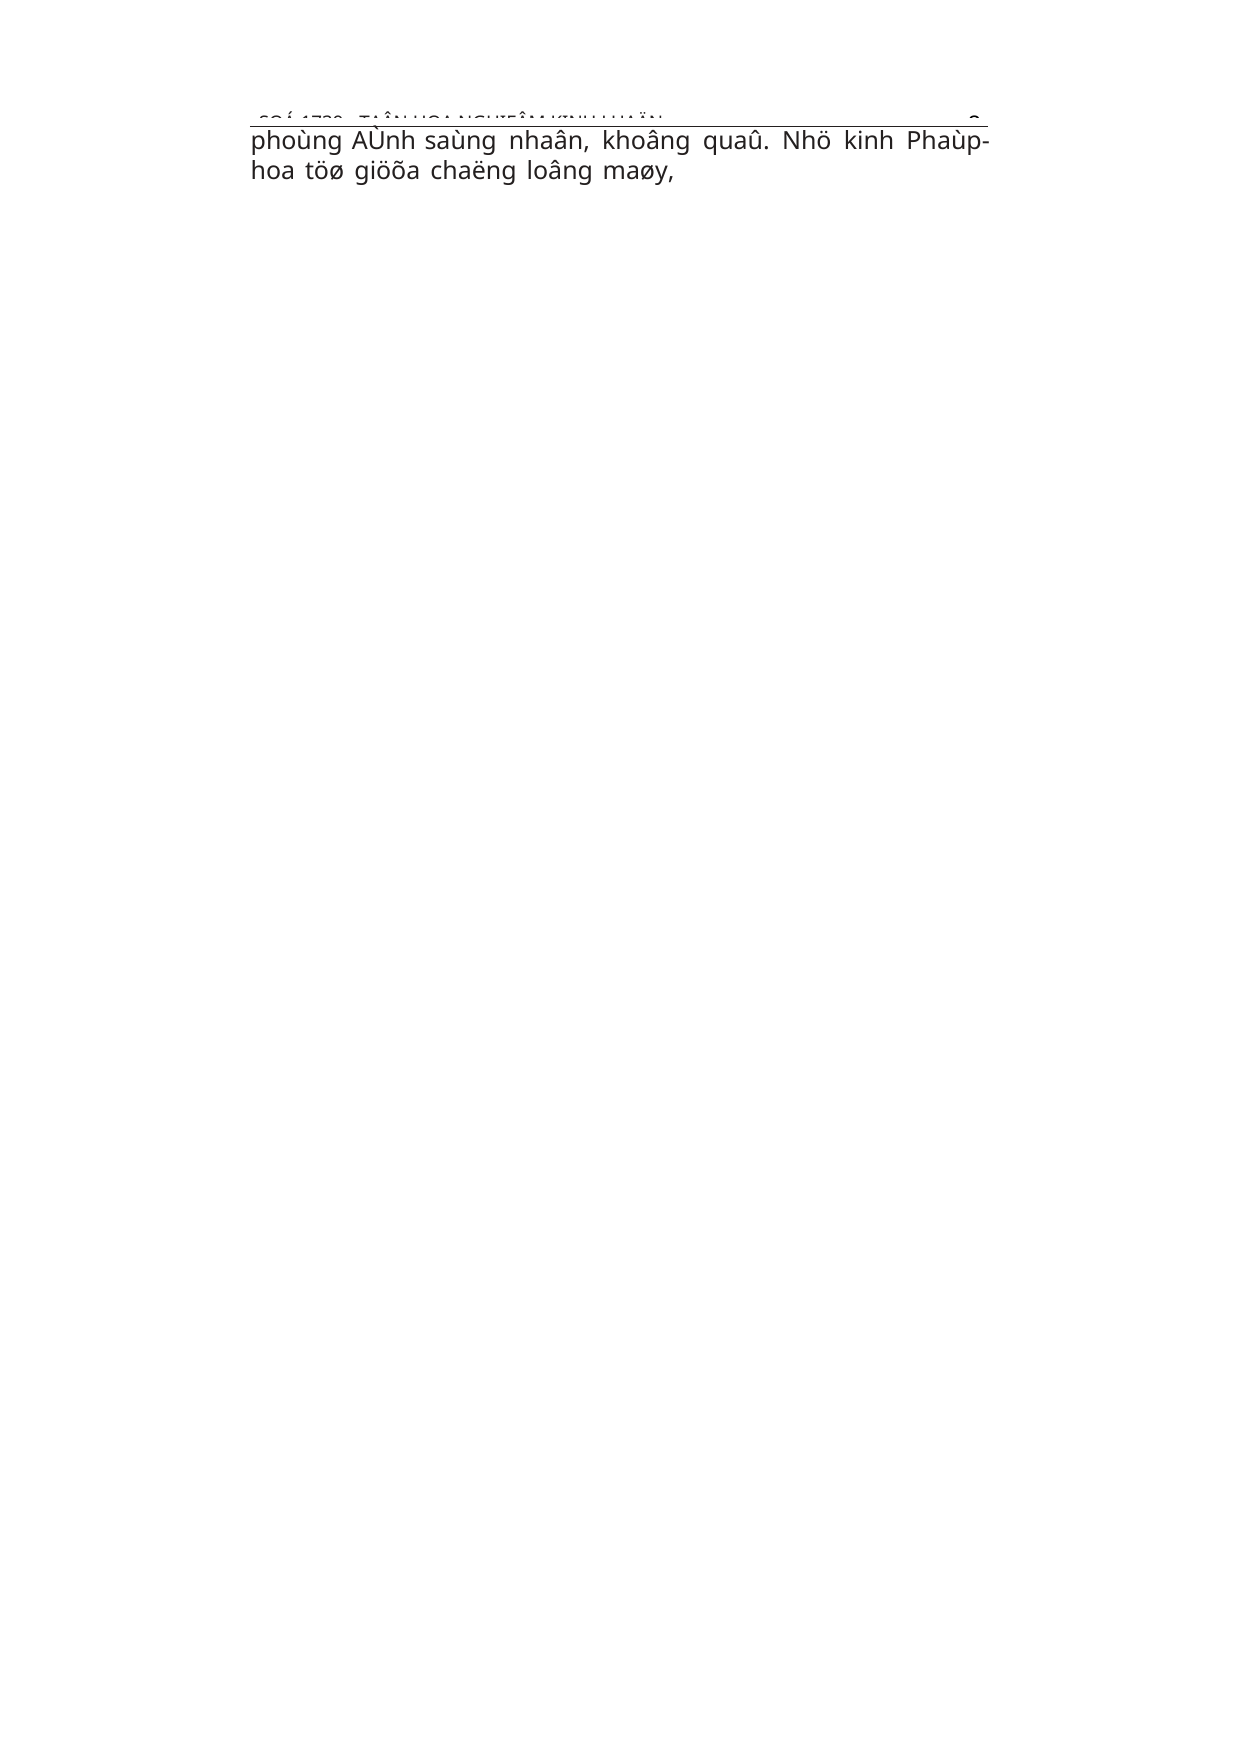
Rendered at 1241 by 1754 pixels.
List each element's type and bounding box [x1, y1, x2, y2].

list [250, 125, 990, 187]
